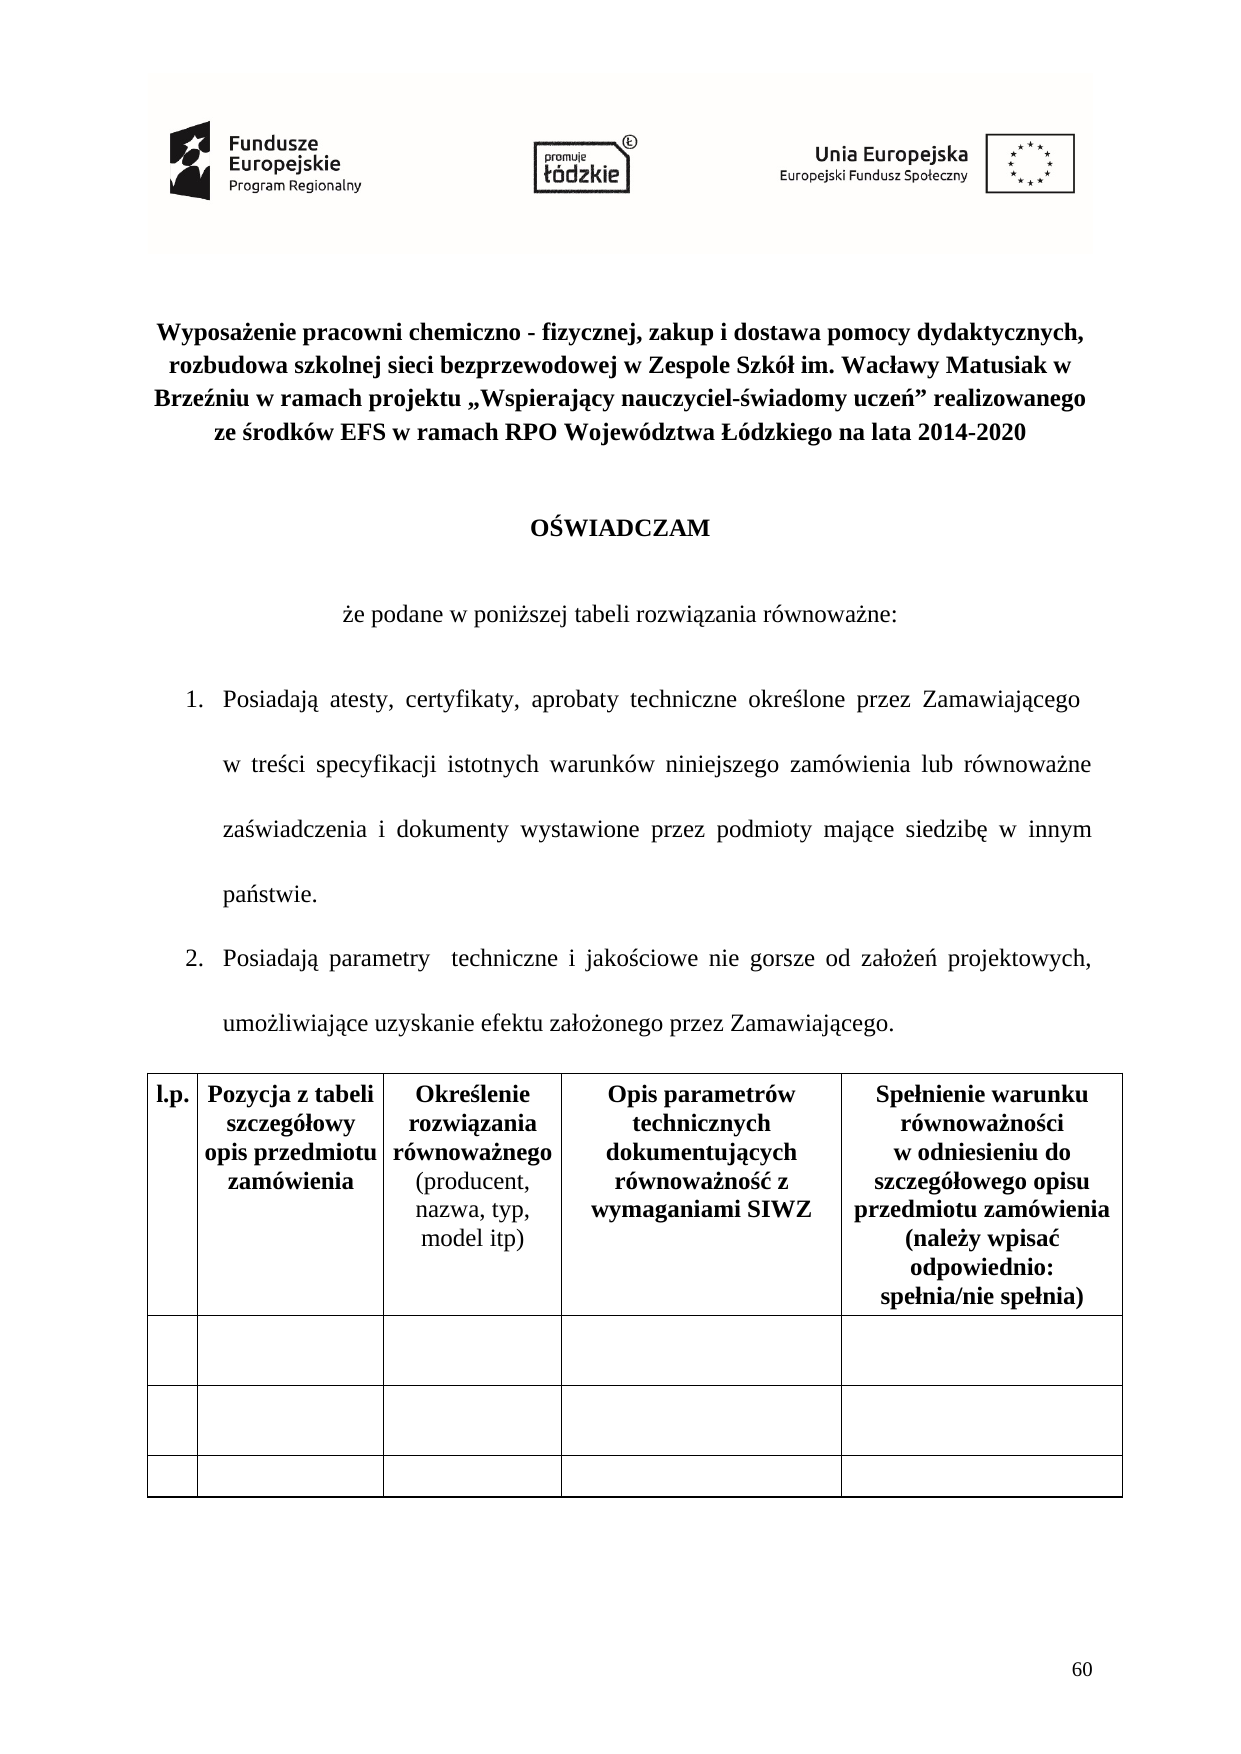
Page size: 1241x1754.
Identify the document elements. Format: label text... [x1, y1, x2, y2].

list Posiadają atesty, certyfikaty, aprobaty techniczne określone przez Zamawiającego w treści specyfikacji istotnych warunków niniejszego zamówienia lub równoważne zaświadczenia i dokumenty wystawione przez podmioty mające siedzibę w innym państwie. [185, 684, 1092, 922]
table_cell [842, 1386, 1122, 1455]
table_cell [198, 1386, 383, 1455]
table_header Pozycja z tabeli szczegółowy opis przedmiotu zamówienia [198, 1074, 383, 1315]
table_cell [562, 1456, 841, 1496]
table_cell [562, 1316, 841, 1385]
table_cell [198, 1456, 383, 1496]
table_cell [148, 1316, 197, 1385]
table_header Opis parametrów technicznych dokumentujących równoważność z wymaganiami SIWZ [562, 1074, 841, 1315]
table_cell [384, 1456, 561, 1496]
table_cell [148, 1456, 197, 1496]
picture [147, 73, 1093, 254]
table_header Określenie rozwiązania równoważnego (producent, nazwa, typ, model itp) [384, 1074, 561, 1315]
table_cell [198, 1316, 383, 1385]
table_header Spełnienie warunku równoważności w odniesieniu do szczegółowego opisu przedmiotu zamówienia (należy wpisać odpowiednio: spełnia/nie spełnia) [842, 1074, 1122, 1315]
text Wyposażenie pracowni chemiczno - fizycznej, zakup i dostawa pomocy dydaktycznych, rozbudowa szkolnej sieci bezprzewodowej w Zespole Szkół im. Wacławy Matusiak w Brzeźniu w ramach projektu „Wspierający nauczyciel-świadomy uczeń” realizowanego ze środków EFS w ramach RPO Województwa Łódzkiego na lata 2014-2020 [148, 317, 1092, 445]
list Posiadają parametry techniczne i jakościowe nie gorsze od założeń projektowych, umożliwiające uzyskanie efektu założonego przez Zamawiającego. [185, 943, 1092, 1051]
text OŚWIADCZAM [148, 513, 1092, 557]
table_cell [384, 1386, 561, 1455]
table_cell [842, 1316, 1122, 1385]
table_cell [384, 1316, 561, 1385]
text że podane w poniższej tabeli rozwiązania równoważne: [148, 599, 1092, 642]
table_cell [562, 1386, 841, 1455]
table_cell [148, 1386, 197, 1455]
table_header l.p. [148, 1074, 197, 1315]
table_cell [842, 1456, 1122, 1496]
